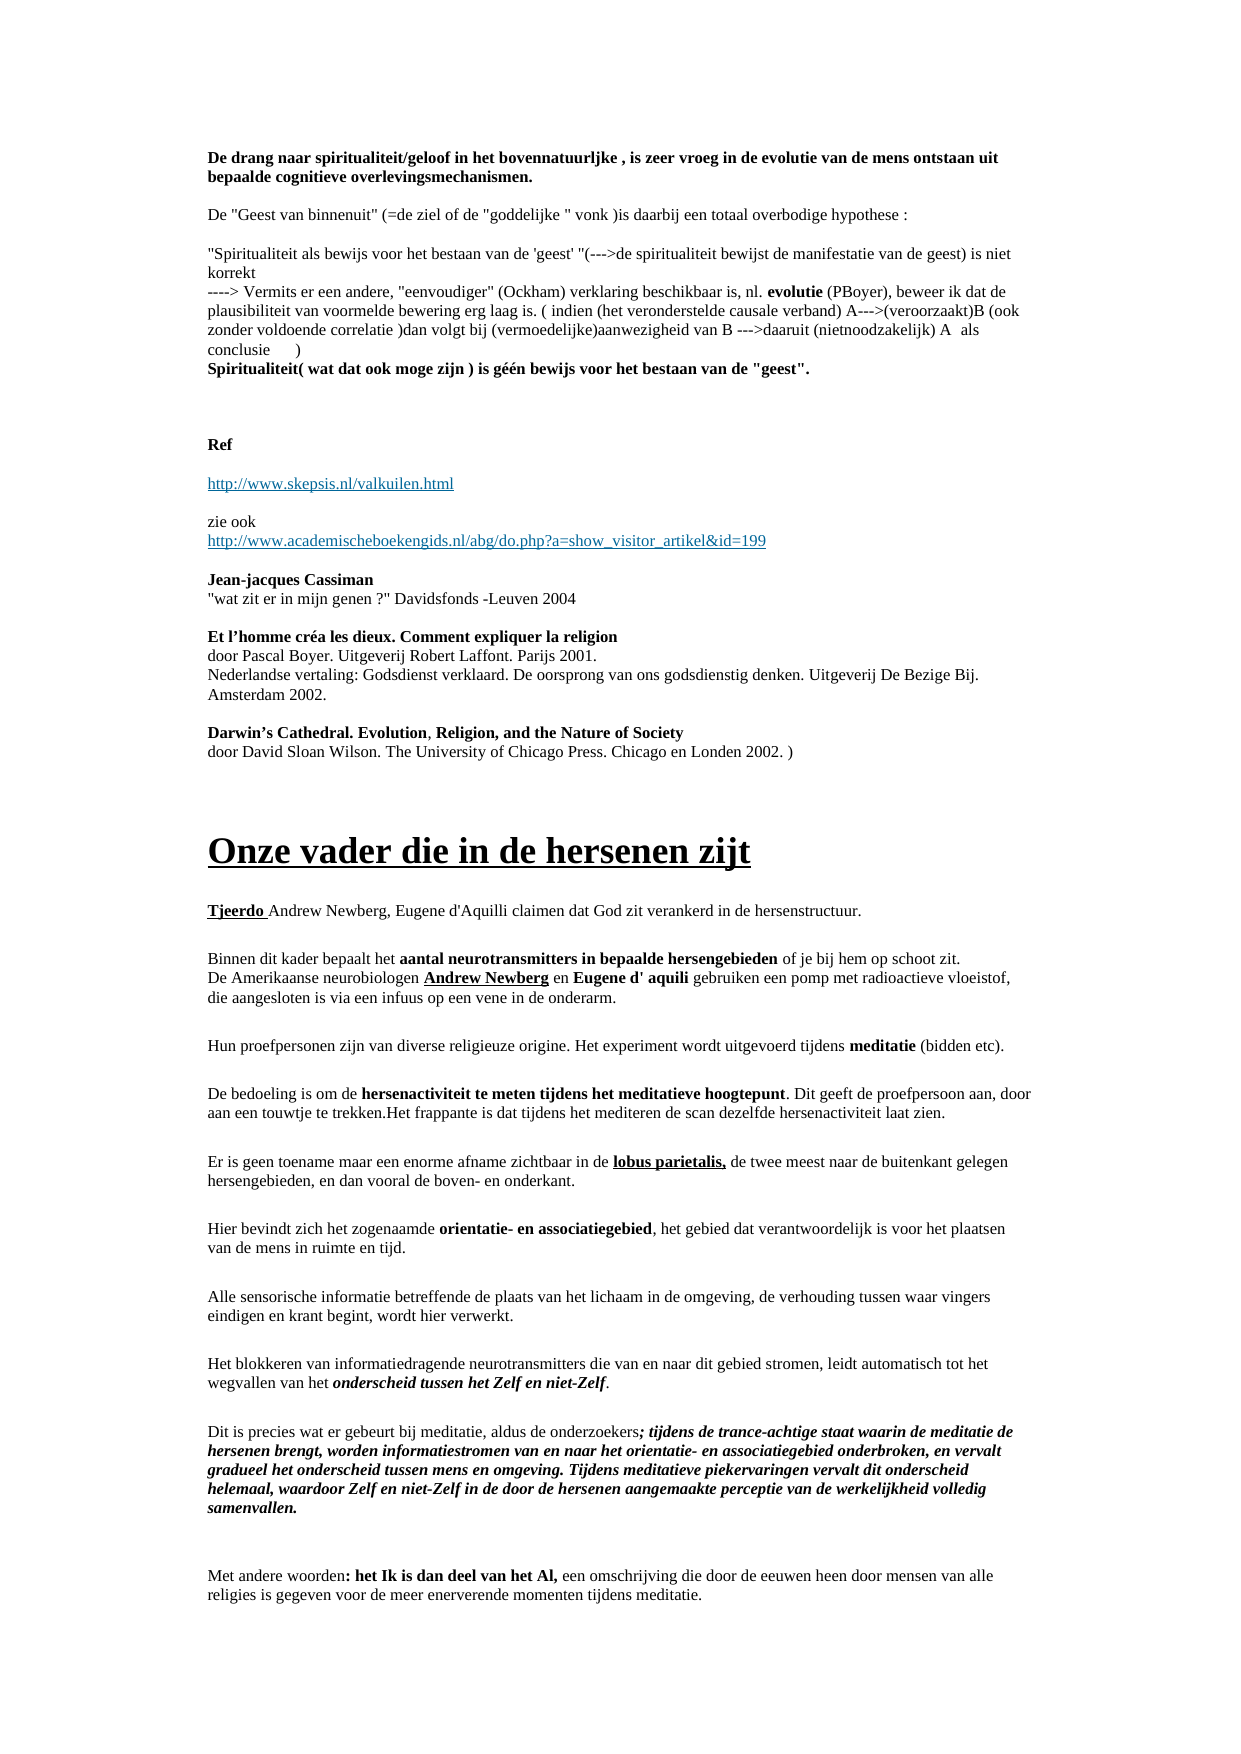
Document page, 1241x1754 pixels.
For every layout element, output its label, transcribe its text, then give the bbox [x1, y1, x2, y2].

picture [377, 477, 381, 489]
text Het blokkeren van informatiedragende neurotransmitters die van en naar dit gebied stromen, leidt automatisch tot het wegvallen van het onderscheid tussen het Zelf en niet-Zelf. [207, 1354, 1033, 1392]
text Hier bevindt zich het zogenaamde orientatie- en associatiegebied, het gebied dat verantwoordelijk is voor het plaatsen van de mens in ruimte en tijd. [207, 1219, 1033, 1257]
text Met andere woorden: het Ik is dan deel van het Al, een omschrijving die door de eeuwen heen door mensen van alle religies is gegeven voor de meer enerverende momenten tijdens meditatie. [207, 1547, 1033, 1604]
picture [465, 536, 469, 546]
picture [238, 479, 242, 489]
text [207, 148, 1033, 186]
picture [575, 534, 580, 544]
picture [242, 479, 246, 489]
picture [536, 538, 544, 547]
picture [293, 477, 297, 489]
text Binnen dit kader bepaalt het aantal neurotransmitters in bepaalde hersengebieden of je bij hem op schoot zit. De Amerikaanse neurobiologen Andrew Newberg en Eugene d' aquili gebruiken een pomp met radioactieve vloeistof, die aangesloten is via een infuus op een vene in de onderarm. [207, 949, 1033, 1007]
picture [366, 481, 372, 489]
picture [238, 536, 242, 546]
text De bedoeling is om de hersenactiviteit te meten tijdens het meditatieve hoogtepunt. Dit geeft de proefpersoon aan, door aan een touwtje te trekken.Het frappante is dat tijdens het mediteren de scan dezelfde hersenactiviteit laat zien. [207, 1084, 1033, 1122]
picture [313, 534, 317, 546]
picture [411, 481, 416, 489]
picture [242, 536, 246, 546]
text Onze vader die in de hersenen zijt [207, 828, 1033, 872]
picture [528, 534, 533, 546]
text De "Geest van binnenuit" (=de ziel of de "goddelijke " vonk )is daarbij een totaal overbodige hypothese : "Spiritualiteit als bewijs voor het bestaan van de 'geest' "(--->de spiritualiteit bewijst de manifestatie van de geest) is niet korrekt ----> Vermits er een andere, "eenvoudiger" (Ockham) verklaring beschikbaar is, nl. evolutie (PBoyer), beweer ik dat de plausibiliteit van voormelde bewering erg laag is. ( indien (het veronderstelde causale verband) A--->(veroorzaakt)B (ook zonder voldoende correlatie )dan volgt bij (vermoedelijke)aanwezigheid van B --->daaruit (nietnoodzakelijk) A als conclusie ) Spiritualiteit( wat dat ook moge zijn ) is géén bewijs voor het bestaan van de "geest". Ref http://www.skepsis.nl/valkuilen.html zie ook http://www.academischeboekengids.nl/abg/do.php?a=show_visitor_artikel&id=199 Jean-jacques Cassiman "wat zit er in mijn genen ?" Davidsfonds -Leuven 2004 Et l’homme créa les dieux. Comment expliquer la religion door Pascal Boyer. Uitgeverij Robert Laffont. Parijs 2001. Nederlandse vertaling: Godsdienst verklaard. De oorsprong van ons godsdienstig denken. Uitgeverij De Bezige Bij. Amsterdam 2002. Darwin’s Cathedral. Evolution, Religion, and the Nature of Society door David Sloan Wilson. The University of Chicago Press. Chicago en Londen 2002. ) [207, 205, 1033, 761]
text Alle sensorische informatie betreffende de plaats van het lichaam in de omgeving, de verhouding tussen waar vingers eindigen en krant begint, wordt hier verwerkt. [207, 1287, 1033, 1325]
text Dit is precies wat er gebeurt bij meditatie, aldus de onderzoekers; tijdens de trance-achtige staat waarin de meditatie de hersenen brengt, worden informatiestromen van en naar het orientatie- en associatiegebied onderbroken, en vervalt gradueel het onderscheid tussen mens en omgeving. Tijdens meditatieve piekervaringen vervalt dit onderscheid helemaal, waardoor Zelf en niet-Zelf in de door de hersenen aangemaakte perceptie van de werkelijkheid volledig samenvallen. [207, 1422, 1033, 1517]
picture [500, 534, 505, 544]
text Tjeerdo Andrew Newberg, Eugene d'Aquilli claimen dat God zit verankerd in de hersenstructuur. [207, 901, 1033, 920]
picture [494, 536, 498, 546]
picture [710, 535, 717, 542]
picture [437, 534, 441, 546]
picture [440, 481, 446, 489]
text Hun proefpersonen zijn van diverse religieuze origine. Het experiment wordt uitgevoerd tijdens meditatie (bidden etc). [207, 1036, 1033, 1055]
picture [352, 479, 356, 489]
text Er is geen toename maar een enorme afname zichtbaar in de lobus parietalis, de twee meest naar de buitenkant gelegen hersengebieden, en dan vooral de boven- en onderkant. [207, 1152, 1033, 1190]
